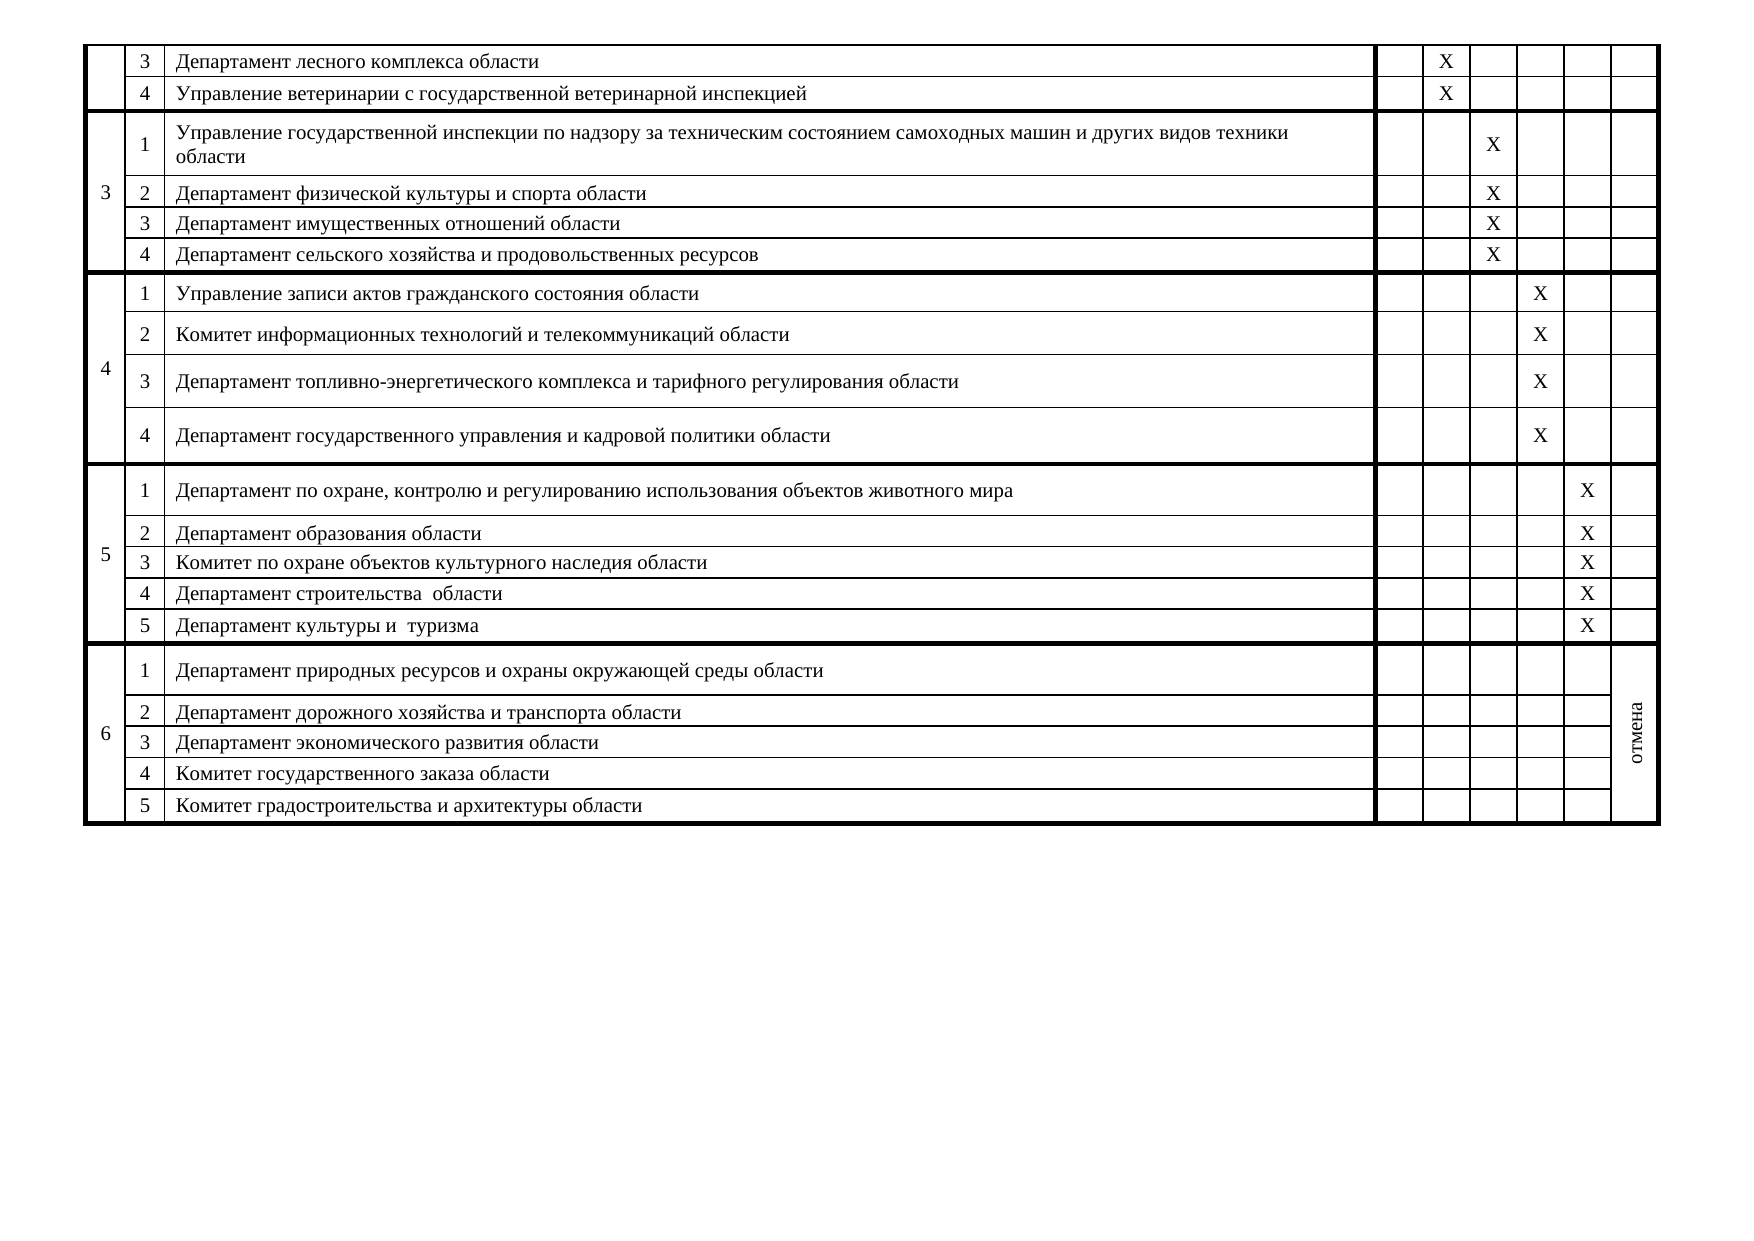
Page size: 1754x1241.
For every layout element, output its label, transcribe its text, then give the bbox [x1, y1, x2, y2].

table_cell Управление записи актов гражданского состояния области [165, 275, 1373, 311]
table_cell [1565, 239, 1610, 270]
table_cell 2 [126, 516, 164, 546]
table_cell 1 [126, 466, 164, 514]
table_cell 3 [126, 547, 164, 577]
table_cell [1565, 790, 1610, 821]
table_cell [1612, 579, 1656, 608]
table_cell [1378, 355, 1422, 407]
table_cell [1518, 176, 1563, 206]
table_cell [1471, 727, 1516, 757]
table_cell [1612, 610, 1656, 641]
table_cell Департамент по охране, контролю и регулированию использования объектов животного мира [165, 466, 1373, 514]
table_cell [1378, 610, 1422, 641]
table_cell [1378, 408, 1422, 461]
table_cell Х [1565, 466, 1610, 514]
table_cell [1518, 758, 1563, 788]
table_cell [1424, 113, 1469, 175]
table_cell Департамент культуры и туризма [165, 610, 1373, 641]
table_cell [1565, 208, 1610, 237]
table_cell [1471, 516, 1516, 546]
table_cell [1565, 77, 1610, 108]
table_cell [1378, 312, 1422, 353]
table_cell 4 [126, 408, 164, 461]
table_cell [1424, 208, 1469, 237]
table_cell [1378, 758, 1422, 788]
table_cell [1518, 46, 1563, 76]
table_cell [1471, 275, 1516, 311]
table_cell 3 [126, 208, 164, 237]
table_cell [1471, 46, 1516, 76]
table_cell [1378, 727, 1422, 757]
table_cell Департамент физической культуры и спорта области [165, 176, 1373, 206]
table_cell [1518, 466, 1563, 514]
table_cell Департамент образования области [165, 516, 1373, 546]
table_cell Департамент дорожного хозяйства и транспорта области [165, 696, 1373, 725]
table_cell [1378, 113, 1422, 175]
table_cell [1424, 466, 1469, 514]
table_cell [1612, 312, 1656, 353]
table_cell 2 [126, 176, 164, 206]
table_cell Х [1471, 113, 1516, 175]
table_cell [1378, 516, 1422, 546]
table_cell 3 [88, 113, 124, 270]
table_cell [1612, 408, 1656, 461]
table_cell Департамент сельского хозяйства и продовольственных ресурсов [165, 239, 1373, 270]
table_cell [1612, 176, 1656, 206]
table_cell [1378, 46, 1422, 76]
table_cell [1424, 275, 1469, 311]
table_cell [1565, 113, 1610, 175]
table_cell [1565, 408, 1610, 461]
table_cell [1471, 547, 1516, 577]
table_cell [1378, 696, 1422, 725]
table_cell [1424, 239, 1469, 270]
table_cell [1518, 646, 1563, 694]
table_cell 3 [126, 727, 164, 757]
table_cell 3 [126, 46, 164, 76]
table_cell [1565, 176, 1610, 206]
table_cell [1471, 696, 1516, 725]
table_cell 5 [88, 466, 124, 641]
table_cell [1612, 77, 1656, 108]
table_cell Департамент строительства области [165, 579, 1373, 608]
table_cell [1424, 696, 1469, 725]
table_cell [1378, 176, 1422, 206]
table_cell Управление ветеринарии с государственной ветеринарной инспекцией [165, 77, 1373, 108]
table_cell [1565, 727, 1610, 757]
table_cell [1424, 727, 1469, 757]
table_cell [1518, 579, 1563, 608]
table_cell [1471, 77, 1516, 108]
table_cell [1378, 466, 1422, 514]
table_cell [1612, 46, 1656, 76]
table_cell 4 [126, 239, 164, 270]
table_cell [1612, 113, 1656, 175]
table_cell Комитет информационных технологий и телекоммуникаций области [165, 312, 1373, 353]
table_cell [1518, 516, 1563, 546]
table_cell [1518, 239, 1563, 270]
table_cell [1471, 408, 1516, 461]
table_cell Х [1471, 208, 1516, 237]
table_cell Х [1518, 312, 1563, 353]
table_cell Х [1424, 46, 1469, 76]
table_cell [1518, 790, 1563, 821]
table_cell [1471, 466, 1516, 514]
table_cell Департамент имущественных отношений области [165, 208, 1373, 237]
table_cell [1471, 610, 1516, 641]
table_cell Х [1518, 275, 1563, 311]
table_cell [1424, 312, 1469, 353]
table_cell 5 [126, 790, 164, 821]
table_cell Х [1518, 355, 1563, 407]
table_cell [1518, 727, 1563, 757]
table_cell [1424, 516, 1469, 546]
table_cell [1612, 239, 1656, 270]
table_cell Комитет государственного заказа области [165, 758, 1373, 788]
table_cell [1612, 208, 1656, 237]
table_cell [1378, 790, 1422, 821]
table_cell [1471, 646, 1516, 694]
table_cell [1612, 516, 1656, 546]
table_cell [1424, 176, 1469, 206]
table_cell [1471, 579, 1516, 608]
table_cell [1612, 355, 1656, 407]
table_cell [1471, 790, 1516, 821]
table_cell [1565, 275, 1610, 311]
table_cell 1 [126, 113, 164, 175]
table_cell [1565, 355, 1610, 407]
table_cell 6 [88, 646, 124, 821]
table_cell [1424, 790, 1469, 821]
table_cell [1424, 646, 1469, 694]
table_cell [1424, 408, 1469, 461]
table_cell 4 [88, 275, 124, 461]
table_cell [1471, 758, 1516, 788]
table_cell [1612, 275, 1656, 311]
table_cell Х [1518, 408, 1563, 461]
table_cell Х [1565, 516, 1610, 546]
table_cell отмена [1612, 646, 1656, 821]
table_cell Департамент лесного комплекса области [165, 46, 1373, 76]
table_cell [1518, 610, 1563, 641]
table_cell Управление государственной инспекции по надзору за техническим состоянием самоходных машин и других видов техники области [165, 113, 1373, 175]
table_cell [1424, 610, 1469, 641]
table_cell [1378, 208, 1422, 237]
table_cell Департамент экономического развития области [165, 727, 1373, 757]
table_cell Департамент природных ресурсов и охраны окружающей среды области [165, 646, 1373, 694]
table_cell Х [1565, 579, 1610, 608]
table_cell Департамент топливно-энергетического комплекса и тарифного регулирования области [165, 355, 1373, 407]
table_cell 5 [126, 610, 164, 641]
table_cell [1565, 646, 1610, 694]
table_cell Х [1565, 547, 1610, 577]
table_cell [1565, 46, 1610, 76]
table_cell [1518, 77, 1563, 108]
table_cell [1612, 547, 1656, 577]
table_cell [1518, 208, 1563, 237]
table_cell [1612, 466, 1656, 514]
table_cell [1424, 758, 1469, 788]
table_cell 4 [126, 579, 164, 608]
table_cell [1378, 579, 1422, 608]
table_cell 4 [126, 758, 164, 788]
table_cell Департамент государственного управления и кадровой политики области [165, 408, 1373, 461]
table_cell Х [1471, 176, 1516, 206]
table_cell Комитет по охране объектов культурного наследия области [165, 547, 1373, 577]
table_cell Комитет градостроительства и архитектуры области [165, 790, 1373, 821]
table_cell [1424, 547, 1469, 577]
table_cell [1378, 646, 1422, 694]
table_cell Х [1565, 610, 1610, 641]
table_cell 3 [126, 355, 164, 407]
table_cell [1378, 239, 1422, 270]
table_cell 2 [126, 696, 164, 725]
table_cell 1 [126, 646, 164, 694]
table_cell [1565, 758, 1610, 788]
table_cell [1378, 547, 1422, 577]
table_cell [1565, 312, 1610, 353]
table_cell Х [1424, 77, 1469, 108]
table_cell [1518, 696, 1563, 725]
table_cell 2 [126, 312, 164, 353]
table_cell [1518, 113, 1563, 175]
table_cell Х [1471, 239, 1516, 270]
table_cell [1424, 579, 1469, 608]
table_cell 1 [126, 275, 164, 311]
table_cell 4 [126, 77, 164, 108]
table_cell [1471, 355, 1516, 407]
table_cell [1378, 77, 1422, 108]
table_cell [1518, 547, 1563, 577]
table_cell [1471, 312, 1516, 353]
table_cell [1565, 696, 1610, 725]
table_cell [1424, 355, 1469, 407]
table_cell [1378, 275, 1422, 311]
